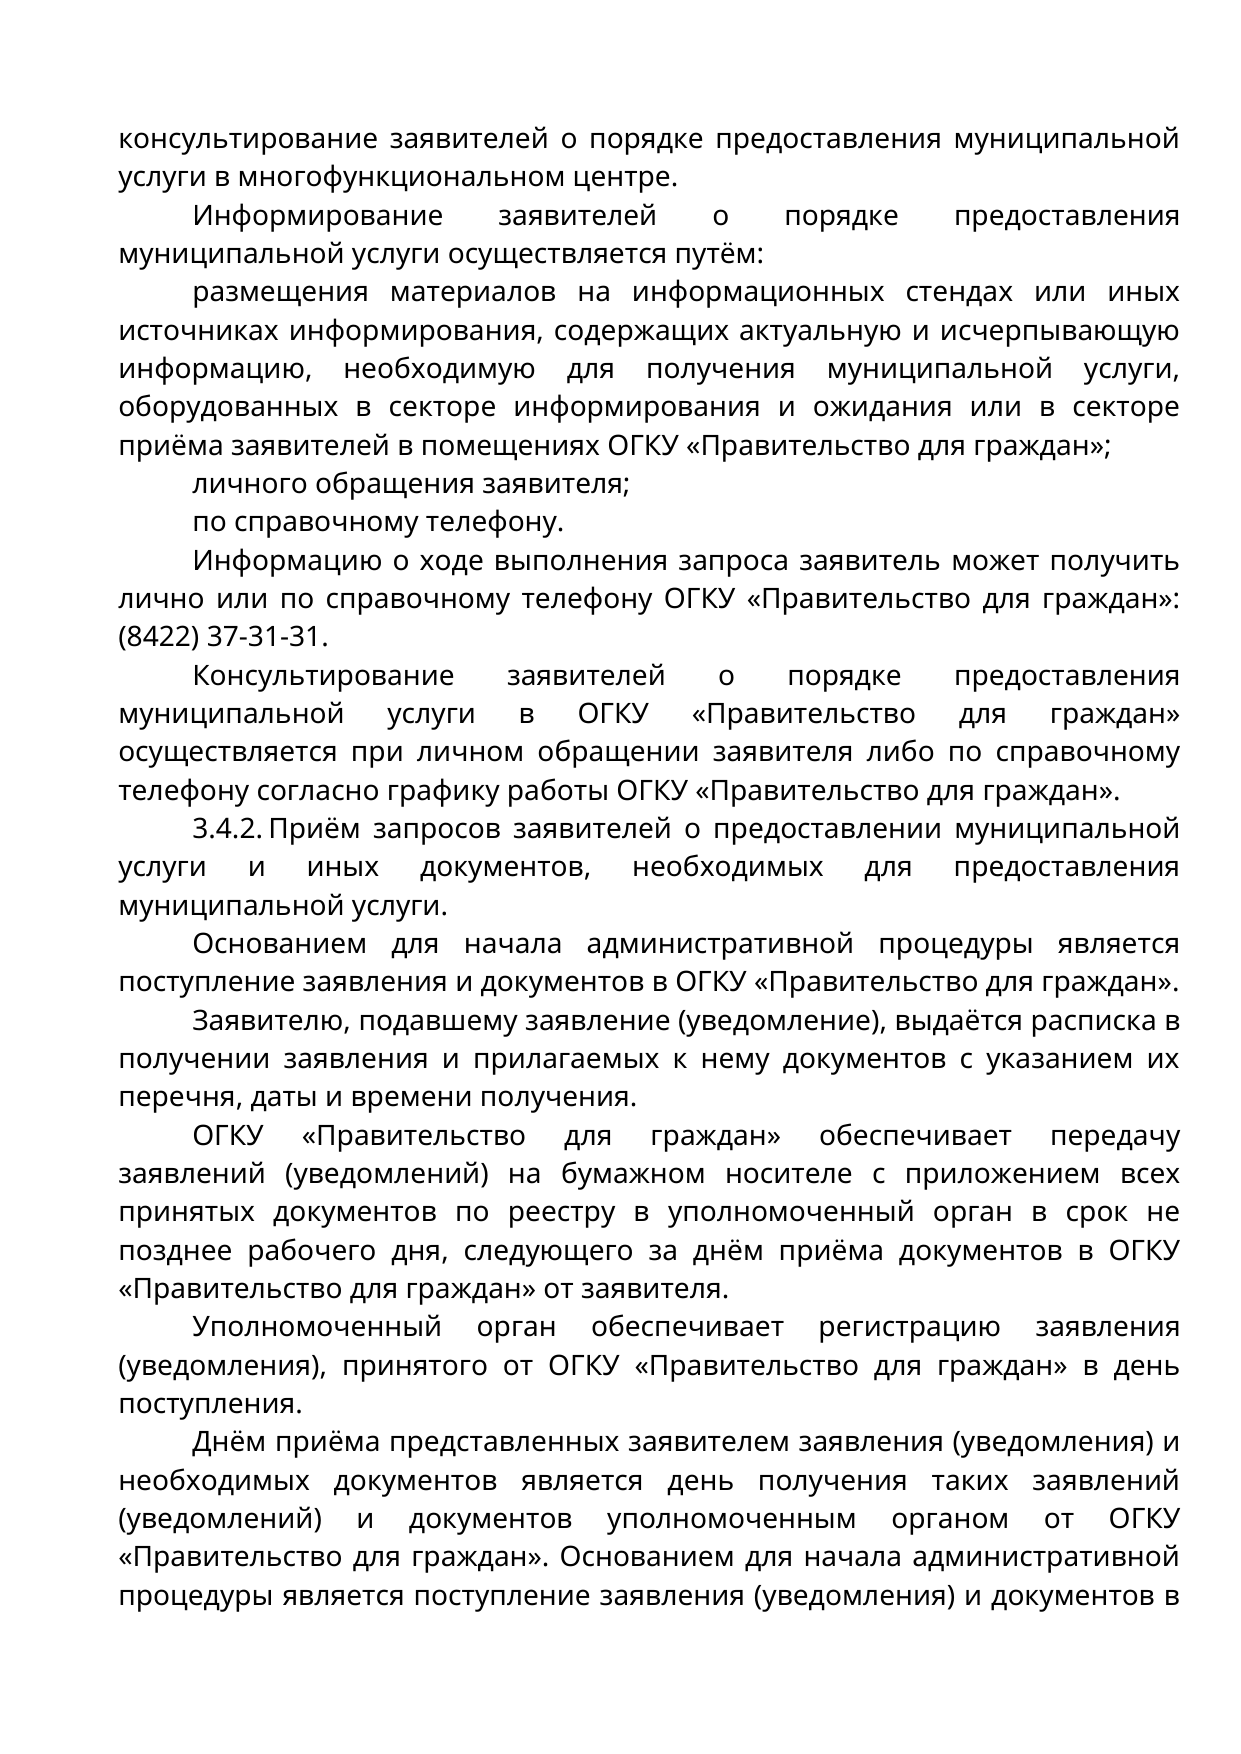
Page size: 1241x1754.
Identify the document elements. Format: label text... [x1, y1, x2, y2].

text Заявителю, подавшему заявление (уведомление), выдаётся расписка в получении заявления и прилагаемых к нему документов с указанием их перечня, даты и времени получения. [118, 1000, 1181, 1115]
text размещения материалов на информационных стендах или иных источниках информирования, содержащих актуальную и исчерпывающую информацию, необходимую для получения муниципальной услуги, оборудованных в секторе информирования и ожидания или в секторе приёма заявителей в помещениях ОГКУ «Правительство для граждан»; [118, 271, 1181, 463]
text ОГКУ «Правительство для граждан» обеспечивает передачу заявлений (уведомлений) на бумажном носителе с приложением всех принятых документов по реестру в уполномоченный орган в срок не позднее рабочего дня, следующего за днём приёма документов в ОГКУ «Правительство для граждан» от заявителя. [118, 1115, 1181, 1306]
text Информацию о ходе выполнения запроса заявитель может получить лично или по справочному телефону ОГКУ «Правительство для граждан»: (8422) 37-31-31. [118, 540, 1181, 655]
text по справочному телефону. [118, 501, 1181, 540]
text Информирование заявителей о порядке предоставления муниципальной услуги осуществляется путём: [118, 195, 1181, 271]
text 3.4.2. Приём запросов заявителей о предоставлении муниципальной услуги и иных документов, необходимых для предоставления муниципальной услуги. [118, 808, 1181, 923]
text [118, 118, 1181, 195]
text Консультирование заявителей о порядке предоставления муниципальной услуги в ОГКУ «Правительство для граждан» осуществляется при личном обращении заявителя либо по справочному телефону согласно графику работы ОГКУ «Правительство для граждан». [118, 655, 1181, 808]
text Основанием для начала административной процедуры является поступление заявления и документов в ОГКУ «Правительство для граждан». [118, 923, 1181, 1000]
text личного обращения заявителя; [118, 463, 1181, 501]
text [118, 1421, 1181, 1613]
text Уполномоченный орган обеспечивает регистрацию заявления (уведомления), принятого от ОГКУ «Правительство для граждан» в день поступления. [118, 1306, 1181, 1421]
